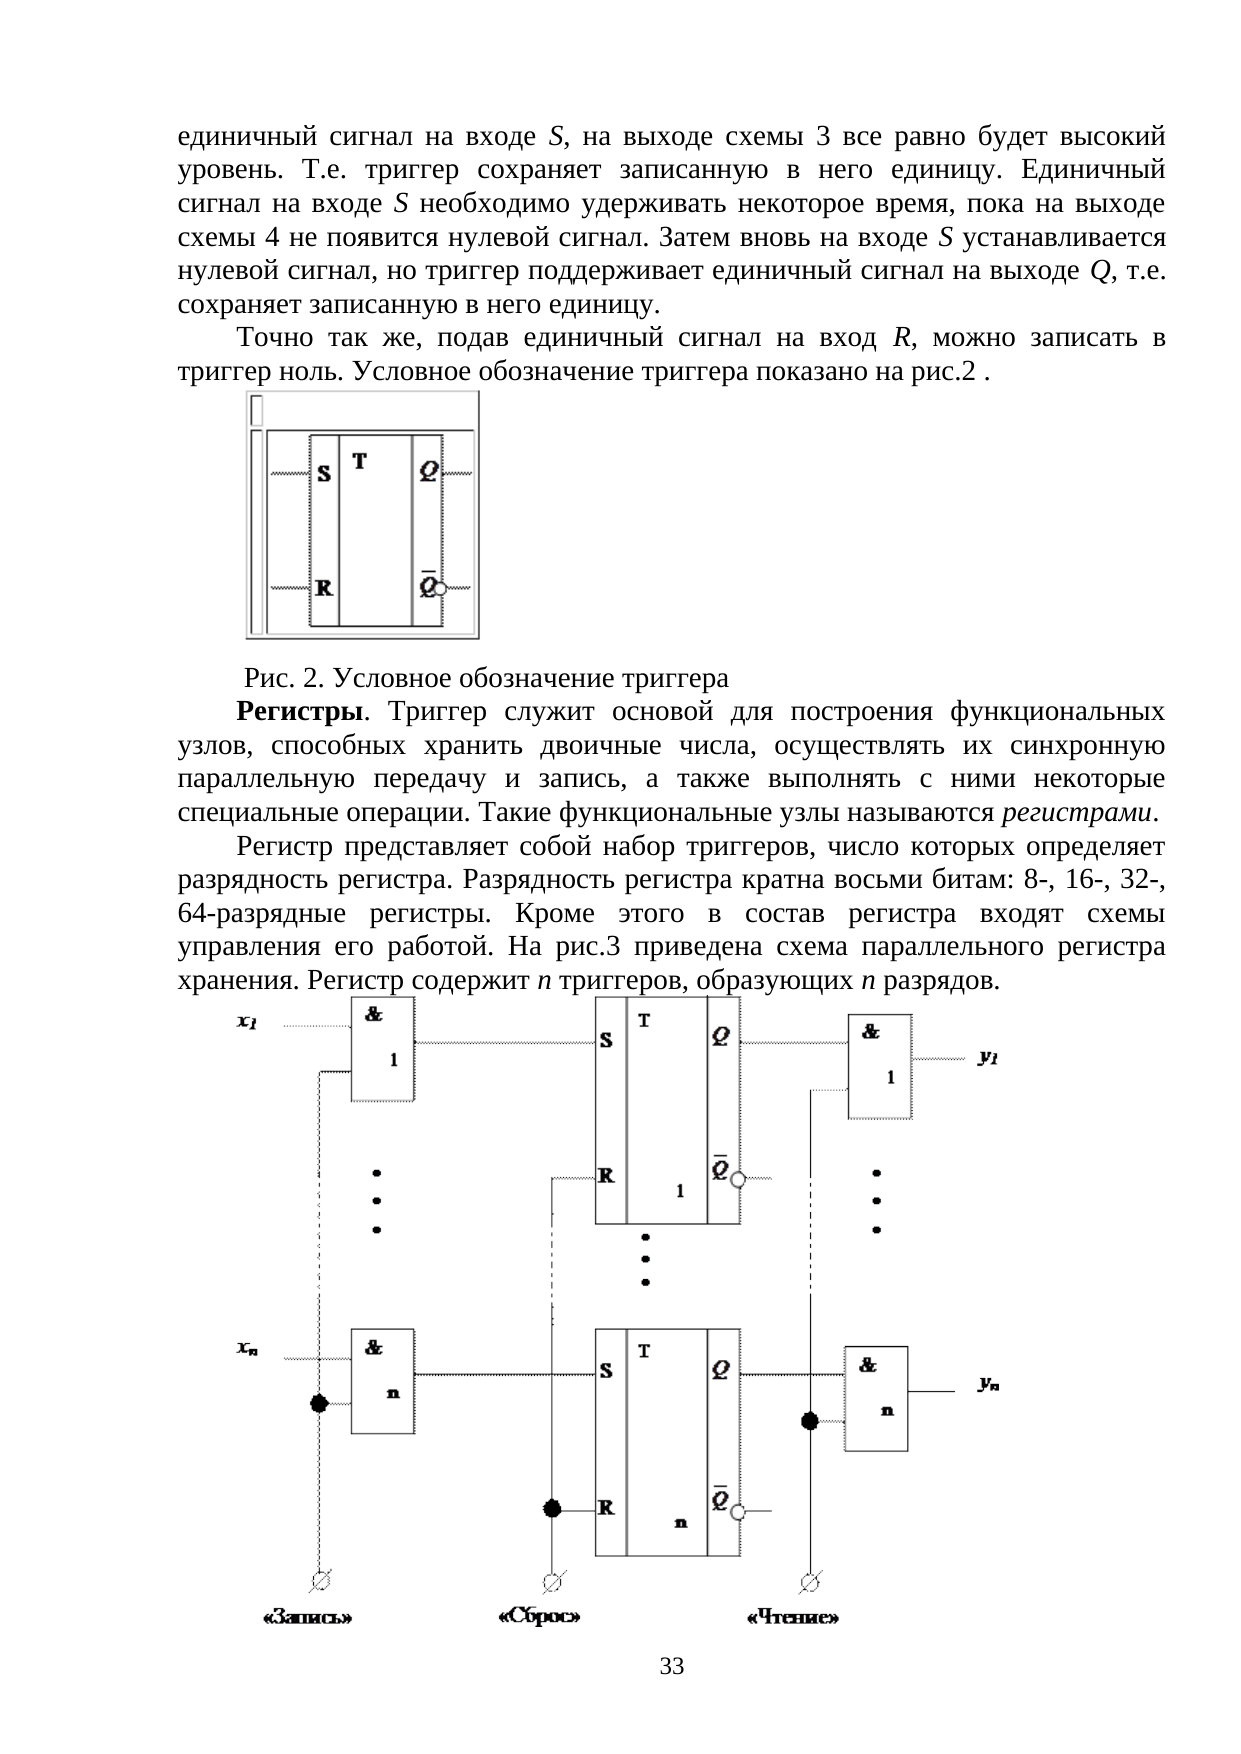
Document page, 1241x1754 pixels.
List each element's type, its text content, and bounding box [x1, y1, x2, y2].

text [177, 118, 1167, 319]
text Регистр представляет собой набор триггеров, число которых определяет разрядность регистра. Разрядность регистра кратна восьми битам: 8-, 16-, 32-, 64-разрядные регистры. Кроме этого в состав регистра входят схемы управления его работой. На рис.3 приведена схема параллельного регистра хранения. Регистр содержит n триггеров, образующих n разрядов. [177, 828, 1167, 995]
picture [243, 386, 491, 654]
text Точно так же, подав единичный сигнал на вход R, можно записать в триггер ноль. Условное обозначение триггера показано на рис.2 . [177, 319, 1167, 386]
text Рис. 2. Условное обозначение триггера [177, 660, 1167, 693]
picture [236, 995, 999, 1627]
text Регистры. Триггер служит основой для построения функциональных узлов, способных хранить двоичные числа, осуществлять их синхронную параллельную передачу и запись, а также выполнять с ними некоторые специальные операции. Такие функциональные узлы называются регистрами. [177, 693, 1167, 828]
